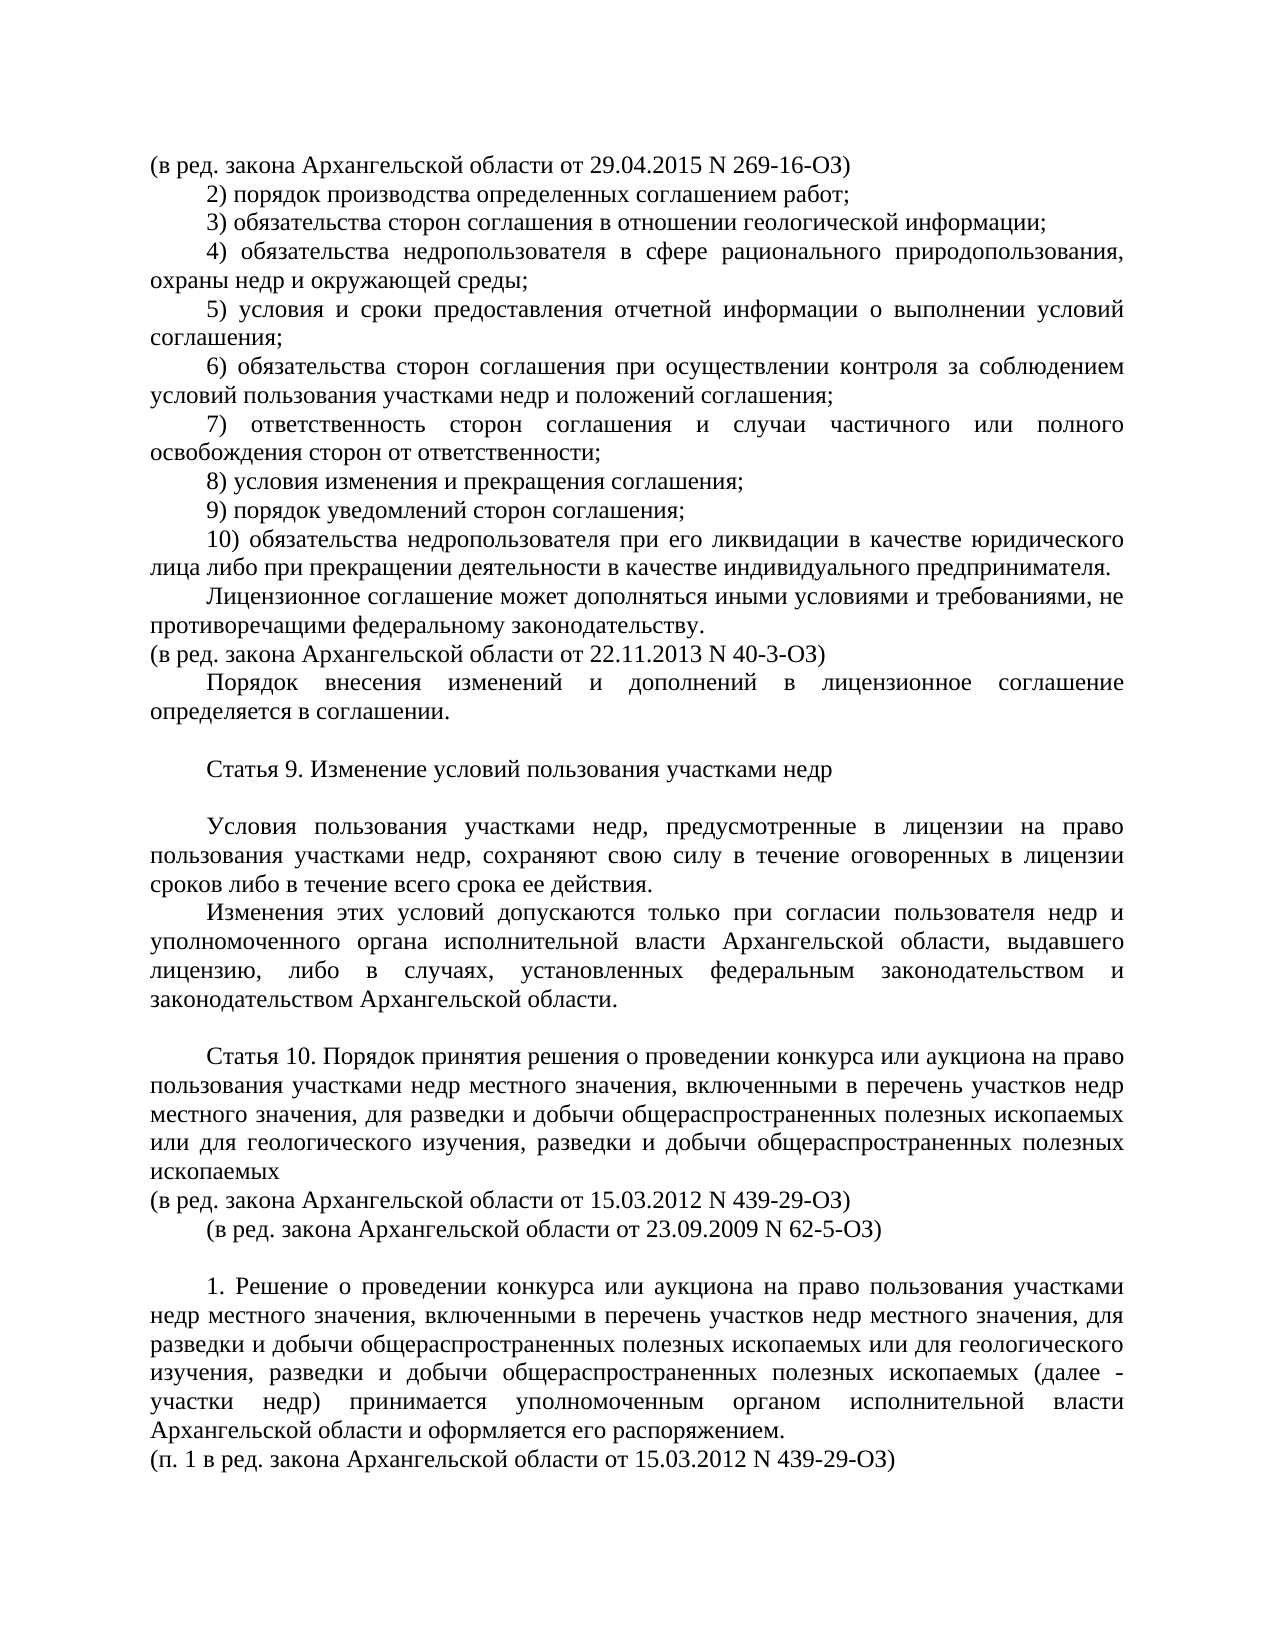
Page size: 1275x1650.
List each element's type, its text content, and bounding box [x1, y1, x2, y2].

text Порядок внесения изменений и дополнений в лицензионное соглашение определяется в соглашении. [150, 667, 1125, 725]
text 1. Решение о проведении конкурса или аукциона на право пользования участками недр местного значения, включенными в перечень участков недр местного значения, для разведки и добычи общераспространенных полезных ископаемых или для геологического изучения, разведки и добычи общераспространенных полезных ископаемых (далее - участки недр) принимается уполномоченным органом исполнительной власти Архангельской области и оформляется его распоряжением. [150, 1271, 1125, 1444]
text (п. 1 в ред. закона Архангельской области от 15.03.2012 N 439-29-ОЗ) [150, 1444, 1125, 1472]
text 4) обязательства недропользователя в сфере рационального природопользования, охраны недр и окружающей среды; [150, 236, 1125, 294]
text 7) ответственность сторон соглашения и случаи частичного или полного освобождения сторон от ответственности; [150, 409, 1125, 466]
text (в ред. закона Архангельской области от 22.11.2013 N 40-3-ОЗ) [150, 639, 1125, 667]
text (в ред. закона Архангельской области от 15.03.2012 N 439-29-ОЗ) [150, 1185, 1125, 1214]
text 3) обязательства сторон соглашения в отношении геологической информации; [150, 207, 1125, 236]
text 5) условия и сроки предоставления отчетной информации о выполнении условий соглашения; [150, 294, 1125, 351]
text 8) условия изменения и прекращения соглашения; [150, 466, 1125, 495]
text 2) порядок производства определенных соглашением работ; [150, 179, 1125, 207]
text Лицензионное соглашение может дополняться иными условиями и требованиями, не противоречащими федеральному законодательству. [150, 581, 1125, 639]
text Статья 10. Порядок принятия решения о проведении конкурса или аукциона на право пользования участками недр местного значения, включенными в перечень участков недр местного значения, для разведки и добычи общераспространенных полезных ископаемых или для геологического изучения, разведки и добычи общераспространенных полезных ископаемых [150, 1041, 1125, 1185]
text 10) обязательства недропользователя при его ликвидации в качестве юридического лица либо при прекращении деятельности в качестве индивидуального предпринимателя. [150, 524, 1125, 581]
text Статья 9. Изменение условий пользования участками недр [150, 754, 1125, 782]
text Изменения этих условий допускаются только при согласии пользователя недр и уполномоченного органа исполнительной власти Архангельской области, выдавшего лицензию, либо в случаях, установленных федеральным законодательством и законодательством Архангельской области. [150, 897, 1125, 1012]
text 6) обязательства сторон соглашения при осуществлении контроля за соблюдением условий пользования участками недр и положений соглашения; [150, 351, 1125, 409]
text (в ред. закона Архангельской области от 23.09.2009 N 62-5-ОЗ) [150, 1214, 1125, 1242]
text (в ред. закона Архангельской области от 29.04.2015 N 269-16-ОЗ) [150, 150, 1125, 179]
text 9) порядок уведомлений сторон соглашения; [150, 495, 1125, 524]
text Условия пользования участками недр, предусмотренные в лицензии на право пользования участками недр, сохраняют свою силу в течение оговоренных в лицензии сроков либо в течение всего срока ее действия. [150, 811, 1125, 897]
